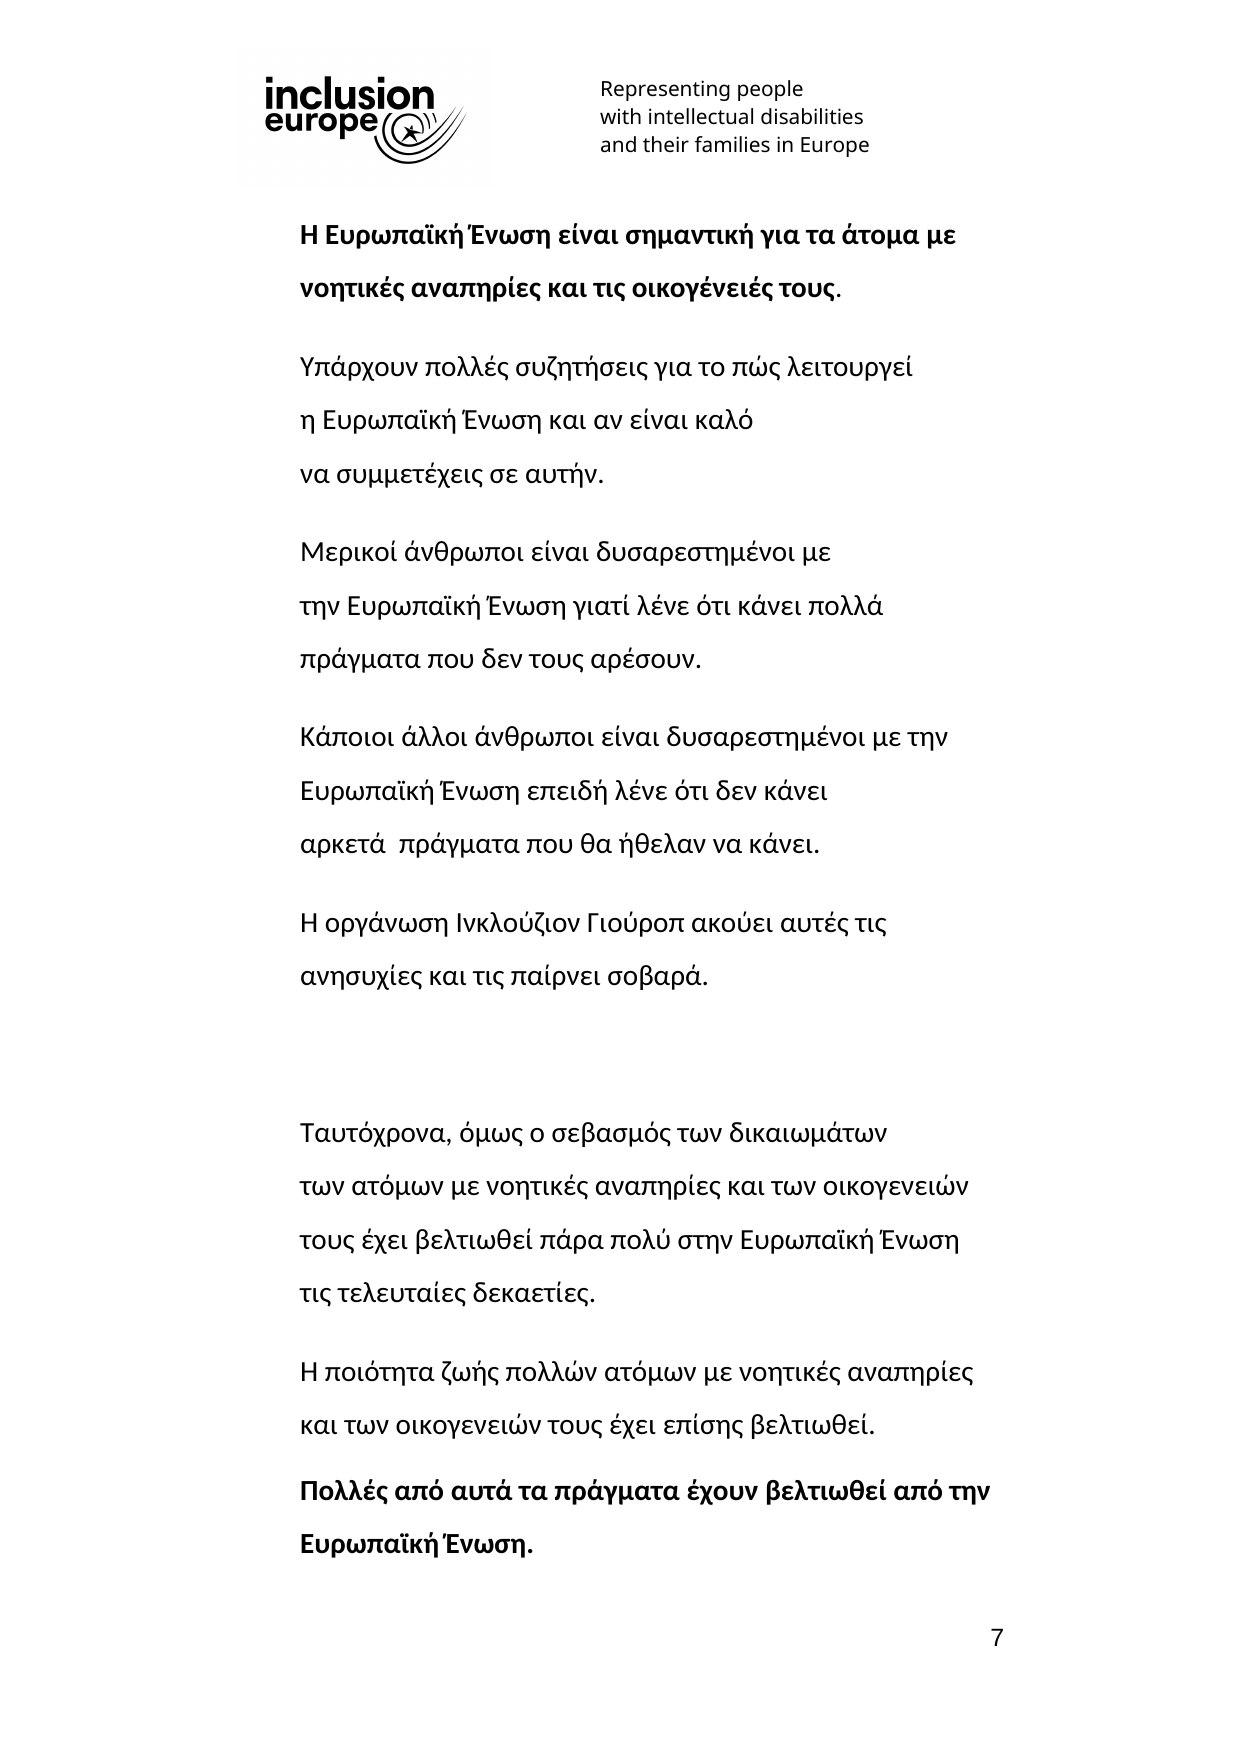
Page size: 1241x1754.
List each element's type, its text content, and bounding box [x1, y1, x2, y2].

subtitle Η οργάνωση Ινκλούζιον Γιούροπ ακούει αυτές τις ανησυχίες και τις παίρνει σοβαρά. [300, 904, 1004, 993]
text Πολλές από αυτά τα πράγματα έχουν βελτιωθεί από την Ευρωπαϊκή Ένωση. [300, 1472, 1004, 1561]
subtitle Η ποιότητα ζωής πολλών ατόμων με νοητικές αναπηρίες και των οικογενειών τους έχει επίσης βελτιωθεί. [300, 1353, 1004, 1442]
subtitle Η Ευρωπαϊκή Ένωση είναι σημαντική για τα άτομα με νοητικές αναπηρίες και τις οικογένειές τους. [300, 216, 1004, 305]
subtitle Ταυτόχρονα, όμως ο σεβασμός των δικαιωμάτων των ατόμων με νοητικές αναπηρίες και των οικογενειών τους έχει βελτιωθεί πάρα πολύ στην Ευρωπαϊκή Ένωση τις τελευταίες δεκαετίες. [300, 1114, 1004, 1310]
subtitle Κάποιοι άλλοι άνθρωποι είναι δυσαρεστημένοι με την Ευρωπαϊκή Ένωση επειδή λένε ότι δεν κάνει αρκετά πράγματα που θα ήθελαν να κάνει. [300, 718, 1004, 861]
subtitle Υπάρχουν πολλές συζητήσεις για το πώς λειτουργεί η Ευρωπαϊκή Ένωση και αν είναι καλό να συμμετέχεις σε αυτήν. [300, 348, 1004, 490]
subtitle Μερικοί άνθρωποι είναι δυσαρεστημένοι με την Ευρωπαϊκή Ένωση γιατί λένε ότι κάνει πολλά πράγματα που δεν τους αρέσουν. [300, 533, 1004, 676]
picture [236, 47, 493, 188]
